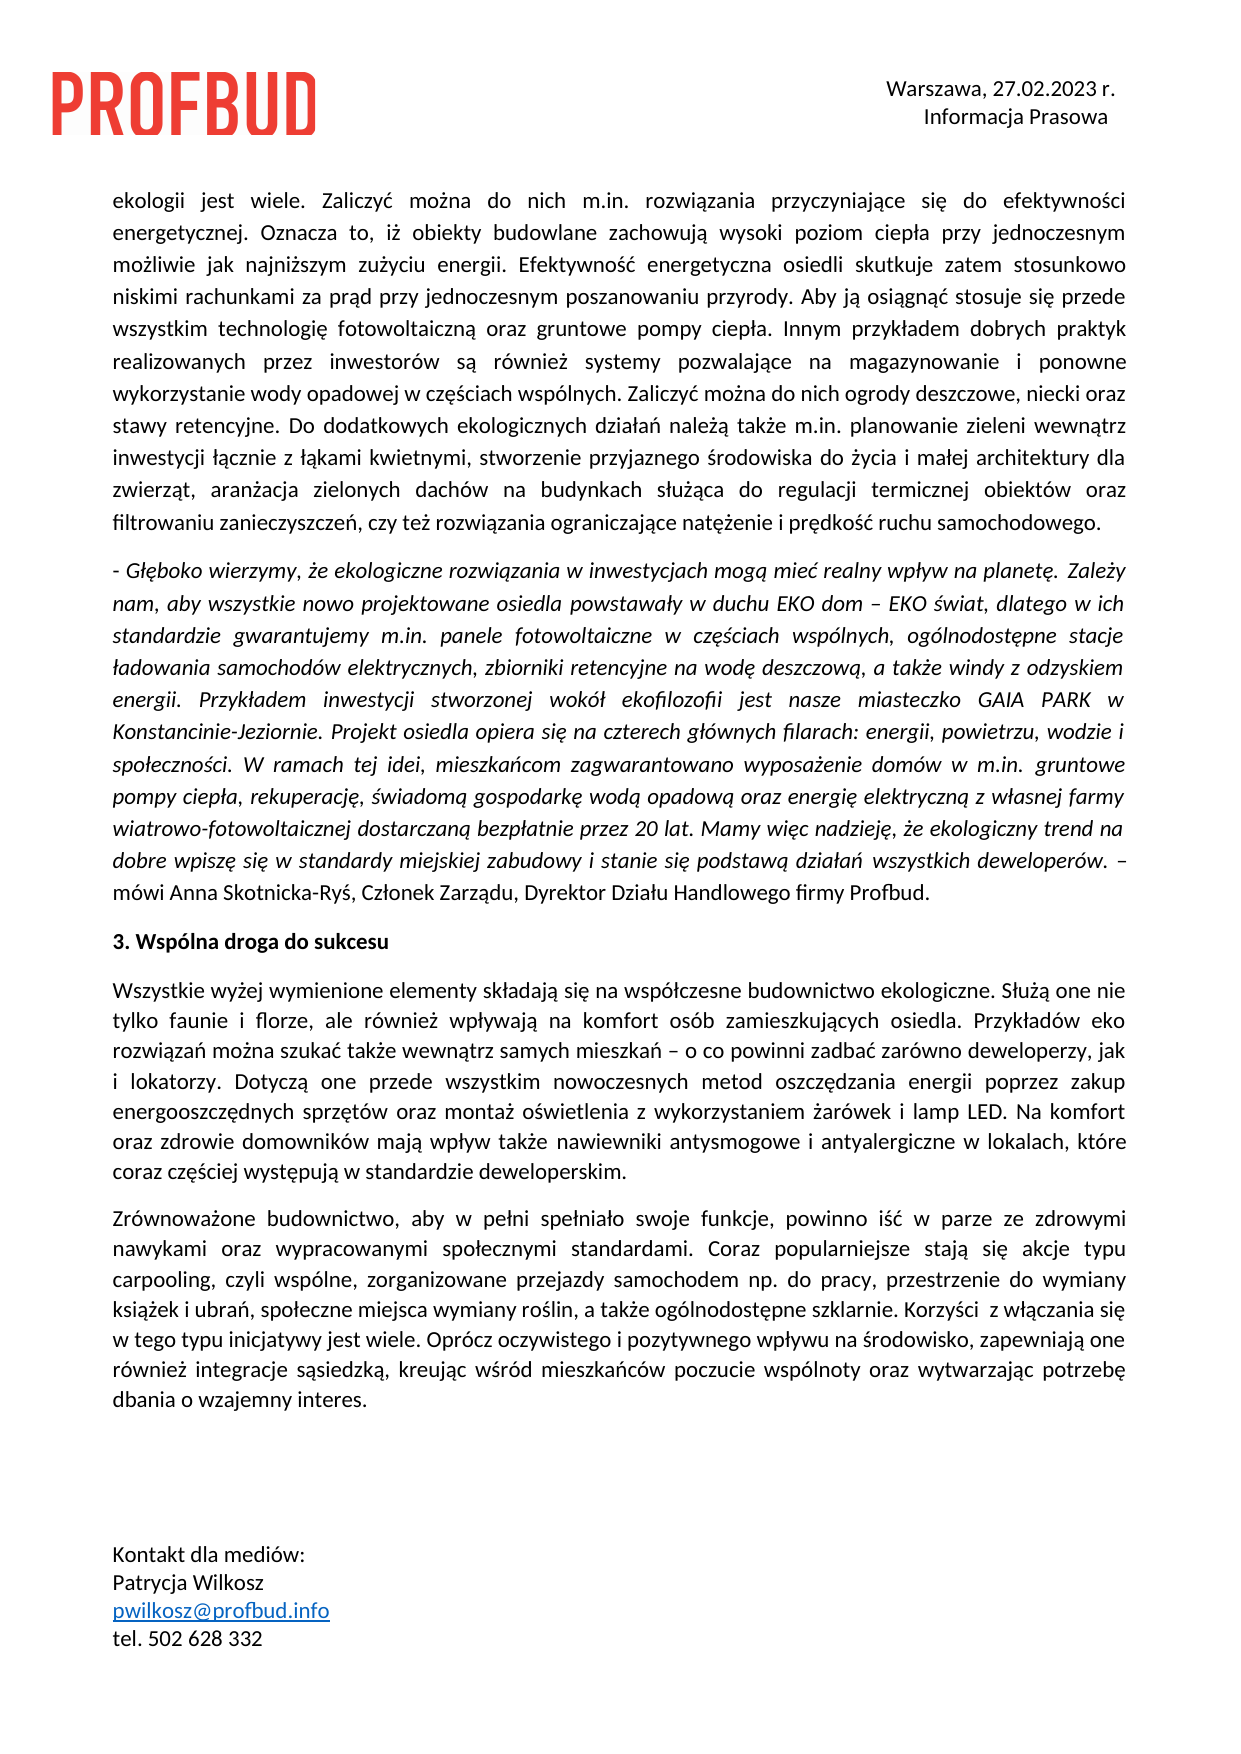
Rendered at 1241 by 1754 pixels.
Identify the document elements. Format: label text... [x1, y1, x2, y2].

text - Głęboko wierzymy, że ekologiczne rozwiązania w inwestycjach mogą mieć realny wpływ na planetę. Zależy nam, aby wszystkie nowo projektowane osiedla powstawały w duchu EKO dom – EKO świat, dlatego w ich standardzie gwarantujemy m.in. panele fotowoltaiczne w częściach wspólnych, ogólnodostępne stacje ładowania samochodów elektrycznych, zbiorniki retencyjne na wodę deszczową, a także windy z odzyskiem energii. Przykładem inwestycji stworzonej wokół ekofilozofii jest nasze miasteczko GAIA PARK w Konstancinie-Jeziornie. Projekt osiedla opiera się na czterech głównych filarach: energii, powietrzu, wodzie i społeczności. W ramach tej idei, mieszkańcom zagwarantowano wyposażenie domów w m.in. gruntowe pompy ciepła, rekuperację, świadomą gospodarkę wodą opadową oraz energię elektryczną z własnej farmy wiatrowo-fotowoltaicznej dostarczaną bezpłatnie przez 20 lat. Mamy więc nadzieję, że ekologiczny trend na dobre wpiszę się w standardy miejskiej zabudowy i stanie się podstawą działań wszystkich deweloperów. – mówi Anna Skotnicka-Ryś, Członek Zarządu, Dyrektor Działu Handlowego firmy Profbud. [112, 557, 1128, 906]
picture [52, 72, 315, 135]
text Zrównoważone budownictwo, aby w pełni spełniało swoje funkcje, powinno iść w parze ze zdrowymi nawykami oraz wypracowanymi społecznymi standardami. Coraz popularniejsze stają się akcje typu carpooling, czyli wspólne, zorganizowane przejazdy samochodem np. do pracy, przestrzenie do wymiany książek i ubrań, społeczne miejsca wymiany roślin, a także ogólnodostępne szklarnie. Korzyści z włączania się w tego typu inicjatywy jest wiele. Oprócz oczywistego i pozytywnego wpływu na środowisko, zapewniają one również integracje sąsiedzką, kreując wśród mieszkańców poczucie wspólnoty oraz wytwarzając potrzebę dbania o wzajemny interes. [112, 1204, 1128, 1413]
text Wszystkie wyżej wymienione elementy składają się na współczesne budownictwo ekologiczne. Służą one nie tylko faunie i florze, ale również wpływają na komfort osób zamieszkujących osiedla. Przykładów eko rozwiązań można szukać także wewnątrz samych mieszkań – o co powinni zadbać zarówno deweloperzy, jak i lokatorzy. Dotyczą one przede wszystkim nowoczesnych metod oszczędzania energii poprzez zakup energooszczędnych sprzętów oraz montaż oświetlenia z wykorzystaniem żarówek i lamp LED. Na komfort oraz zdrowie domowników mają wpływ także nawiewniki antysmogowe i antyalergiczne w lokalach, które coraz częściej występują w standardzie deweloperskim. [112, 976, 1128, 1185]
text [112, 186, 1128, 536]
text 3. Wspólna droga do sukcesu [112, 927, 1128, 955]
